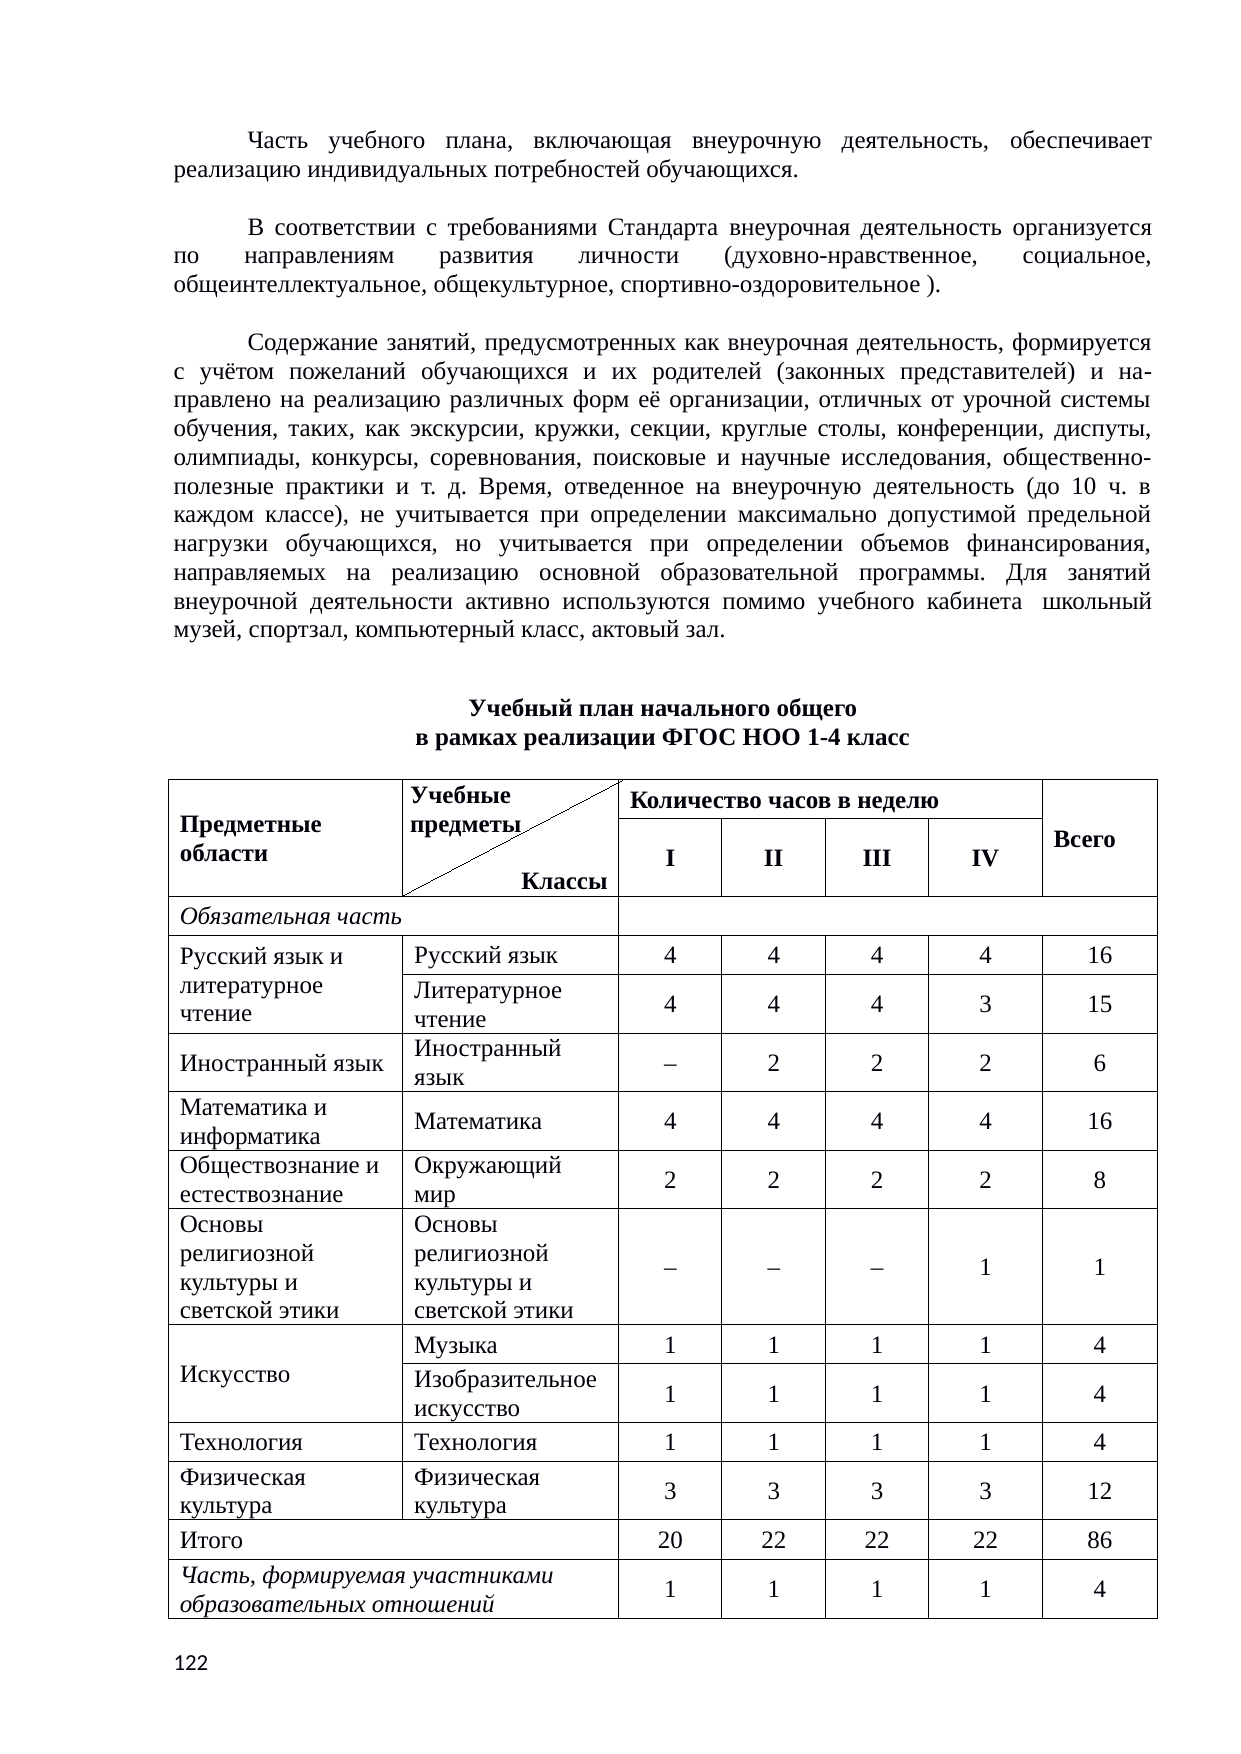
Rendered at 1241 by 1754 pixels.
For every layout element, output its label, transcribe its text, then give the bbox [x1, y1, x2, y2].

table_cell Основы религиозной культуры и светской этики [403, 1209, 618, 1324]
table_cell Физическая культура [169, 1462, 402, 1519]
table_cell 4 [929, 936, 1042, 974]
table_cell 1 [619, 1325, 721, 1363]
table_header Количество часов в неделю [619, 780, 1042, 818]
table_cell 1 [1043, 1209, 1157, 1324]
table_cell – [619, 1034, 721, 1091]
table_cell 4 [1043, 1325, 1157, 1363]
table_cell 20 [619, 1520, 721, 1558]
table_cell 2 [826, 1034, 928, 1091]
table_cell 1 [619, 1364, 721, 1422]
table_cell I [619, 819, 721, 896]
table_cell III [826, 819, 928, 896]
table_cell Обязательная часть [169, 897, 618, 935]
table_cell 16 [1043, 1092, 1157, 1149]
table_cell 1 [722, 1560, 825, 1618]
table_cell 4 [826, 936, 928, 974]
table_cell 4 [619, 1092, 721, 1149]
table_cell – [722, 1209, 825, 1324]
table_cell Русский язык и литературное чтение [169, 936, 402, 1032]
table_cell 15 [1043, 975, 1157, 1032]
table_cell Окружающий мир [403, 1151, 618, 1208]
table_cell 4 [1043, 1560, 1157, 1618]
table_cell 22 [826, 1520, 928, 1558]
table_cell 1 [826, 1325, 928, 1363]
table_cell Изобразительное искусство [403, 1364, 618, 1422]
table_cell 1 [826, 1423, 928, 1461]
table_cell Музыка [403, 1325, 618, 1363]
table_cell 22 [722, 1520, 825, 1558]
text В соответствии с требованиями Стандарта внеурочная деятельность организуется по направлениям развития личности (духовно-нравственное, социальное, общеинтеллектуальное, общекультурное, спортивно-оздоровительное ). [173, 212, 1152, 298]
table_cell 1 [826, 1364, 928, 1422]
table_header Учебные предметы Классы [403, 780, 618, 896]
table_cell 2 [929, 1034, 1042, 1091]
table_cell Итого [169, 1520, 618, 1558]
table_cell 16 [1043, 936, 1157, 974]
table_cell Искусство [169, 1325, 402, 1422]
table_cell 4 [1043, 1364, 1157, 1422]
table_cell 1 [929, 1325, 1042, 1363]
table_cell Технология [403, 1423, 618, 1461]
table_cell 4 [722, 975, 825, 1032]
table_cell – [619, 1209, 721, 1324]
table_cell Основы религиозной культуры и светской этики [169, 1209, 402, 1324]
table_cell II [722, 819, 825, 896]
table_cell 4 [826, 1092, 928, 1149]
table_cell 3 [929, 975, 1042, 1032]
table_cell Физическая культура [403, 1462, 618, 1519]
table_cell 22 [929, 1520, 1042, 1558]
table_cell 1 [619, 1423, 721, 1461]
text в рамках реализации ФГОС НОО 1-4 класс [173, 722, 1152, 750]
table_cell 4 [929, 1092, 1042, 1149]
table_cell Литературное чтение [403, 975, 618, 1032]
table_cell 6 [1043, 1034, 1157, 1091]
table_cell 1 [722, 1325, 825, 1363]
table_cell 4 [619, 936, 721, 974]
table_cell 1 [619, 1560, 721, 1618]
table_cell Технология [169, 1423, 402, 1461]
table_cell 2 [722, 1034, 825, 1091]
text Учебный план начального общего [173, 693, 1152, 722]
table_cell [619, 897, 1157, 935]
table_cell 12 [1043, 1462, 1157, 1519]
table_cell 4 [1043, 1423, 1157, 1461]
table_cell Часть, формируемая участниками образовательных отношений [169, 1560, 618, 1618]
table_cell – [826, 1209, 928, 1324]
table_cell 1 [722, 1423, 825, 1461]
table_cell 1 [929, 1209, 1042, 1324]
table_cell IV [929, 819, 1042, 896]
table_cell 1 [929, 1560, 1042, 1618]
table_cell 1 [929, 1423, 1042, 1461]
table_cell 86 [1043, 1520, 1157, 1558]
table_cell Иностранный язык [169, 1034, 402, 1091]
text Содержание занятий, предусмотренных как внеурочная деятельность, формируется с учётом пожеланий обучающихся и их родителей (законных представителей) и направлено на реализацию различных форм её организации, отличных от урочной системы обучения, таких, как экскурсии, кружки, секции, круглые столы, конференции, диспуты, олимпиады, конкурсы, соревнования, поисковые и научные исследования, общественно- полезные практики и т. д. Время, отведенное на внеурочную деятельность (до 10 ч. в каждом классе), не учитывается при определении максимально допустимой предельной нагрузки обучающихся, но учитывается при определении объемов финансирования, направляемых на реализацию основной образовательной программы. Для занятий внеурочной деятельности активно используются помимо учебного кабинета школьный музей, спортзал, компьютерный класс, актовый зал. [173, 327, 1152, 643]
table_header Предметные области [169, 780, 402, 896]
table_cell 3 [722, 1462, 825, 1519]
table_cell 3 [619, 1462, 721, 1519]
table_cell 1 [722, 1364, 825, 1422]
table_cell Иностранный язык [403, 1034, 618, 1091]
table_cell 2 [619, 1151, 721, 1208]
table_header Всего [1043, 780, 1157, 896]
table_cell 3 [826, 1462, 928, 1519]
table_cell Обществознание и естествознание [169, 1151, 402, 1208]
table_cell 3 [929, 1462, 1042, 1519]
table_cell 2 [826, 1151, 928, 1208]
table_cell 4 [619, 975, 721, 1032]
text Часть учебного плана, включающая внеурочную деятельность, обеспечивает реализацию индивидуальных потребностей обучающихся. [173, 125, 1152, 182]
table_cell Математика и информатика [169, 1092, 402, 1149]
table_cell Русский язык [403, 936, 618, 974]
table_cell 4 [722, 936, 825, 974]
table_cell 8 [1043, 1151, 1157, 1208]
table_cell 4 [826, 975, 928, 1032]
table_cell 1 [929, 1364, 1042, 1422]
table_cell 2 [722, 1151, 825, 1208]
table_cell 4 [722, 1092, 825, 1149]
table_cell 1 [826, 1560, 928, 1618]
table_cell 2 [929, 1151, 1042, 1208]
table_cell Математика [403, 1092, 618, 1149]
